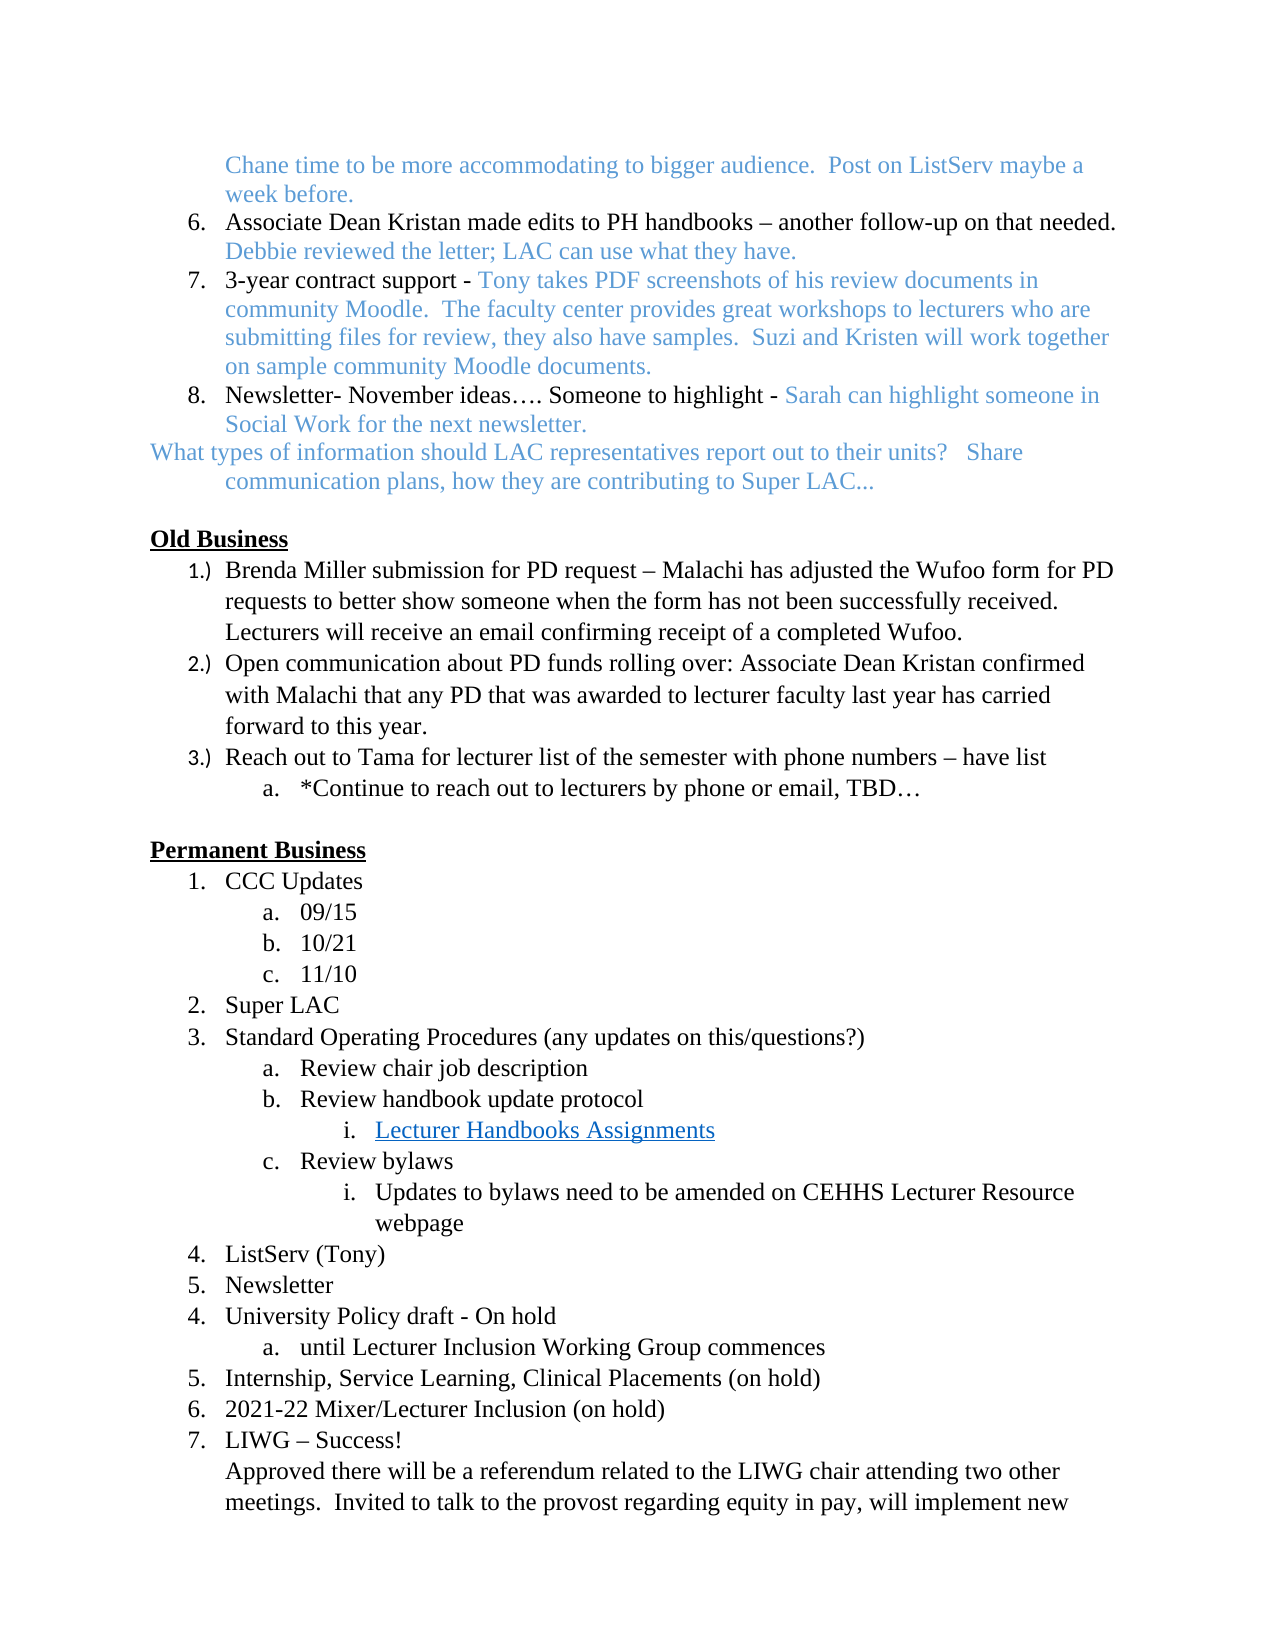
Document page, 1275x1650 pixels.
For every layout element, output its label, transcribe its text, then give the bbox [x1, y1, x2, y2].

list 10/21 [262, 928, 1125, 957]
list 09/15 [262, 897, 1125, 926]
list Internship, Service Learning, Clinical Placements (on hold) [187, 1363, 1125, 1392]
list Review bylaws [262, 1146, 1125, 1174]
list Super LAC [187, 991, 1125, 1019]
list Updates to bylaws need to be amended on CEHHS Lecturer Resource webpage [356, 1177, 1125, 1237]
list Brenda Miller submission for PD request – Malachi has adjusted the Wufoo form for PD requests to better show someone when the form has not been successfully received. Lecturers will receive an email confirming receipt of a completed Wufoo. [187, 555, 1125, 646]
text Permanent Business [150, 835, 1125, 864]
list Reach out to Tama for lecturer list of the semester with phone numbers – have list [187, 742, 1125, 771]
list 3-year contract support - Tony takes PDF screenshots of his review documents in community Moodle. The faculty center provides great workshops to lecturers who are submitting files for review, they also have samples. Suzi and Kristen will work together on sample community Moodle documents. [187, 265, 1125, 380]
list LIWG – Success! [187, 1425, 1125, 1454]
list Lecturer Handbooks Assignments [356, 1115, 1125, 1143]
list Old Business [150, 524, 1125, 553]
list Newsletter- November ideas…. Someone to highlight - Sarah can highlight someone in Social Work for the next newsletter. [187, 380, 1125, 437]
list Standard Operating Procedures (any updates on this/questions?) [187, 1022, 1125, 1050]
list 11/10 [262, 959, 1125, 988]
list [187, 150, 1125, 207]
list *Continue to reach out to lecturers by phone or email, TBD… [262, 773, 1125, 802]
list Review chair job description [262, 1053, 1125, 1081]
list Review handbook update protocol [262, 1084, 1125, 1112]
list ListServ (Tony) [187, 1239, 1125, 1268]
list until Lecturer Inclusion Working Group commences [262, 1332, 1125, 1361]
list 2021-22 Mixer/Lecturer Inclusion (on hold) [187, 1394, 1125, 1423]
list Associate Dean Kristan made edits to PH handbooks – another follow-up on that needed. Debbie reviewed the letter; LAC can use what they have. [187, 207, 1125, 265]
list University Policy draft - On hold [187, 1301, 1125, 1330]
list Newsletter [187, 1270, 1125, 1299]
list Open communication about PD funds rolling over: Associate Dean Kristan confirmed with Malachi that any PD that was awarded to lecturer faculty last year has carried forward to this year. [187, 648, 1125, 740]
text What types of information should LAC representatives report out to their units? Share communication plans, how they are contributing to Super LAC... [150, 437, 1125, 495]
list CCC Updates [187, 866, 1125, 895]
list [225, 1456, 1125, 1516]
